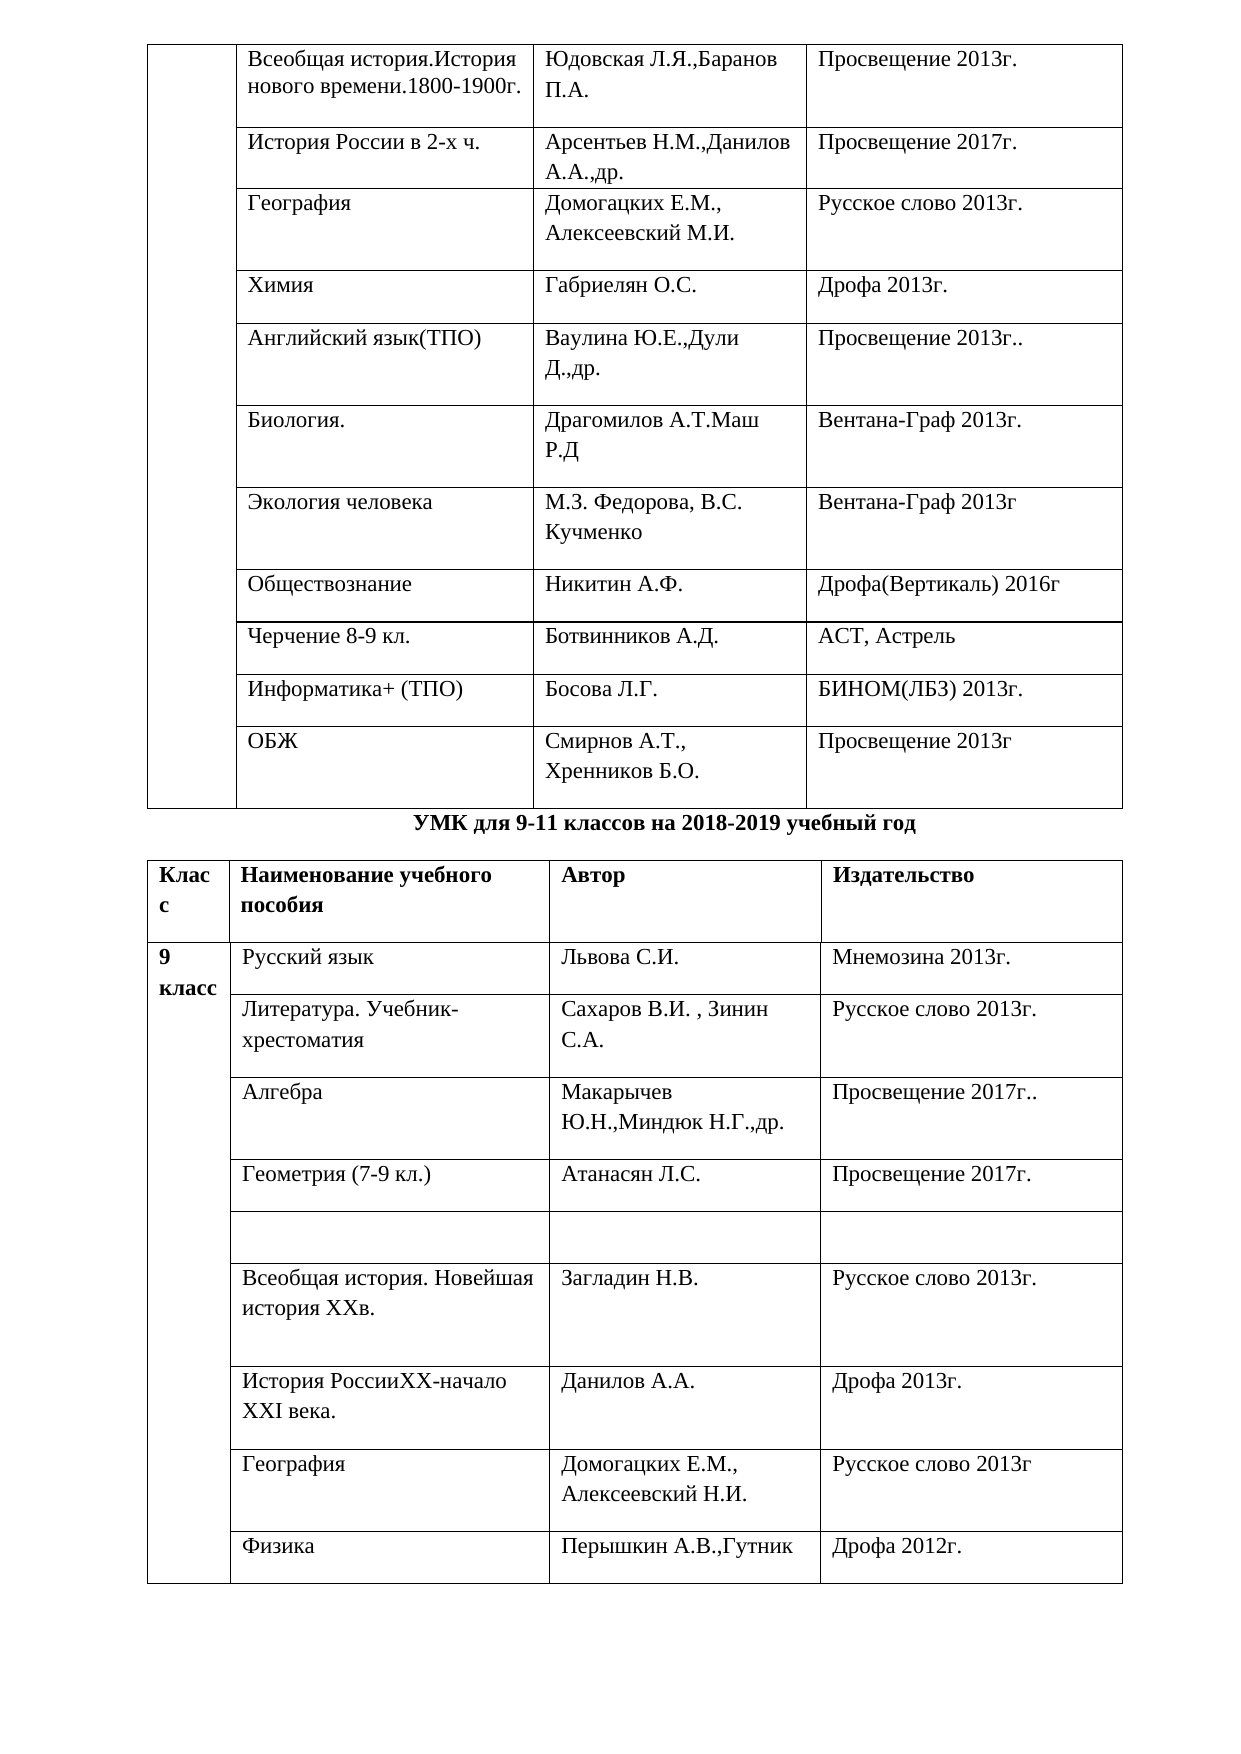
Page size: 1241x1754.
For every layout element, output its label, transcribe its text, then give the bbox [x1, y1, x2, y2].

table_cell Химия [237, 271, 533, 322]
table_cell Макарычев Ю.Н.,Миндюк Н.Г.,др. [550, 1078, 820, 1159]
table_cell Английский язык(ТПО) [237, 324, 533, 405]
table_cell ACT, Астрель [807, 623, 1122, 673]
table_cell Всеобщая история. Новейшая история XXв. [231, 1264, 549, 1366]
table_cell Физика [231, 1532, 549, 1583]
table_cell Босова Л.Г. [534, 675, 806, 726]
table_cell ОБЖ [237, 727, 533, 808]
table_cell М.З. Федорова, В.С. Кучменко [534, 488, 806, 569]
table_cell Дрофа 2012г. [821, 1532, 1122, 1583]
table_cell [550, 1212, 820, 1263]
table_cell Информатика+ (ТПО) [237, 675, 533, 726]
table_cell Русский язык [231, 943, 549, 994]
table_cell Дрофа(Вертикаль) 2016г [807, 570, 1122, 621]
table_cell Юдовская Л.Я.,Баранов П.А. [534, 45, 806, 127]
table_cell Алгебра [231, 1078, 549, 1159]
table_cell Черчение 8-9 кл. [237, 623, 533, 673]
table_cell Обществознание [237, 570, 533, 621]
table_cell География [237, 189, 533, 270]
table_cell 9 класс [148, 943, 230, 1583]
table_cell Биология. [237, 406, 533, 487]
table_cell Экология человека [237, 488, 533, 569]
table_cell Дрофа 2013г. [821, 1367, 1122, 1448]
table_cell БИНОМ(ЛБЗ) 2013г. [807, 675, 1122, 726]
table_cell Русское слово 2013г. [821, 1264, 1122, 1366]
table_cell Просвещение 2013г.. [807, 324, 1122, 405]
table_cell Просвещение 2017г. [821, 1160, 1122, 1211]
table_cell Ботвинников А.Д. [534, 623, 806, 673]
table_cell Русское слово 2013г. [807, 189, 1122, 270]
table_cell Дрофа 2013г. [807, 271, 1122, 322]
table_cell Всеобщая история.История нового времени.1800-1900г. [237, 45, 533, 127]
table_cell Просвещение 2017г. [807, 128, 1122, 188]
table_cell Никитин А.Ф. [534, 570, 806, 621]
table_header Издательство [822, 861, 1122, 942]
table_cell Данилов А.А. [550, 1367, 820, 1448]
table_header Класс [148, 861, 229, 942]
table_cell Вентана-Граф 2013г. [807, 406, 1122, 487]
text УМК для 9-11 классов на 2018-2019 учебный год [177, 809, 1152, 835]
table_cell Драгомилов А.Т.Маш Р.Д [534, 406, 806, 487]
table_cell Геометрия (7-9 кл.) [231, 1160, 549, 1211]
table_cell Габриелян О.С. [534, 271, 806, 322]
table_cell Арсентьев Н.М.,Данилов А.А.,др. [534, 128, 806, 188]
table_cell История РоссииXX-начало XXI века. [231, 1367, 549, 1448]
table_cell Домогацких Е.М., Алексеевский Н.И. [550, 1450, 820, 1531]
table_cell [231, 1212, 549, 1263]
table_header Наименование учебного пособия [230, 861, 549, 942]
table_cell Атанасян Л.С. [550, 1160, 820, 1211]
table_cell История России в 2-х ч. [237, 128, 533, 188]
table_cell Русское слово 2013г. [821, 995, 1122, 1077]
table_cell Русское слово 2013г [821, 1450, 1122, 1531]
table_cell Перышкин А.В.,Гутник [550, 1532, 820, 1583]
table_cell География [231, 1450, 549, 1531]
table_header Автор [550, 861, 821, 942]
table_cell Вентана-Граф 2013г [807, 488, 1122, 569]
table_cell Львова С.И. [550, 943, 820, 994]
table_cell Ваулина Ю.Е.,Дули Д.,др. [534, 324, 806, 405]
table_cell Смирнов А.Т., Хренников Б.О. [534, 727, 806, 808]
table_cell Просвещение 2013г. [807, 45, 1122, 127]
table_cell Сахаров В.И. , Зинин С.А. [550, 995, 820, 1077]
table_cell Литература. Учебник- хрестоматия [231, 995, 549, 1077]
table_cell Загладин Н.В. [550, 1264, 820, 1366]
table_cell Просвещение 2017г.. [821, 1078, 1122, 1159]
table_cell Домогацких Е.М., Алексеевский М.И. [534, 189, 806, 270]
table_cell Мнемозина 2013г. [821, 943, 1122, 994]
table_cell Просвещение 2013г [807, 727, 1122, 808]
table_cell [821, 1212, 1122, 1263]
